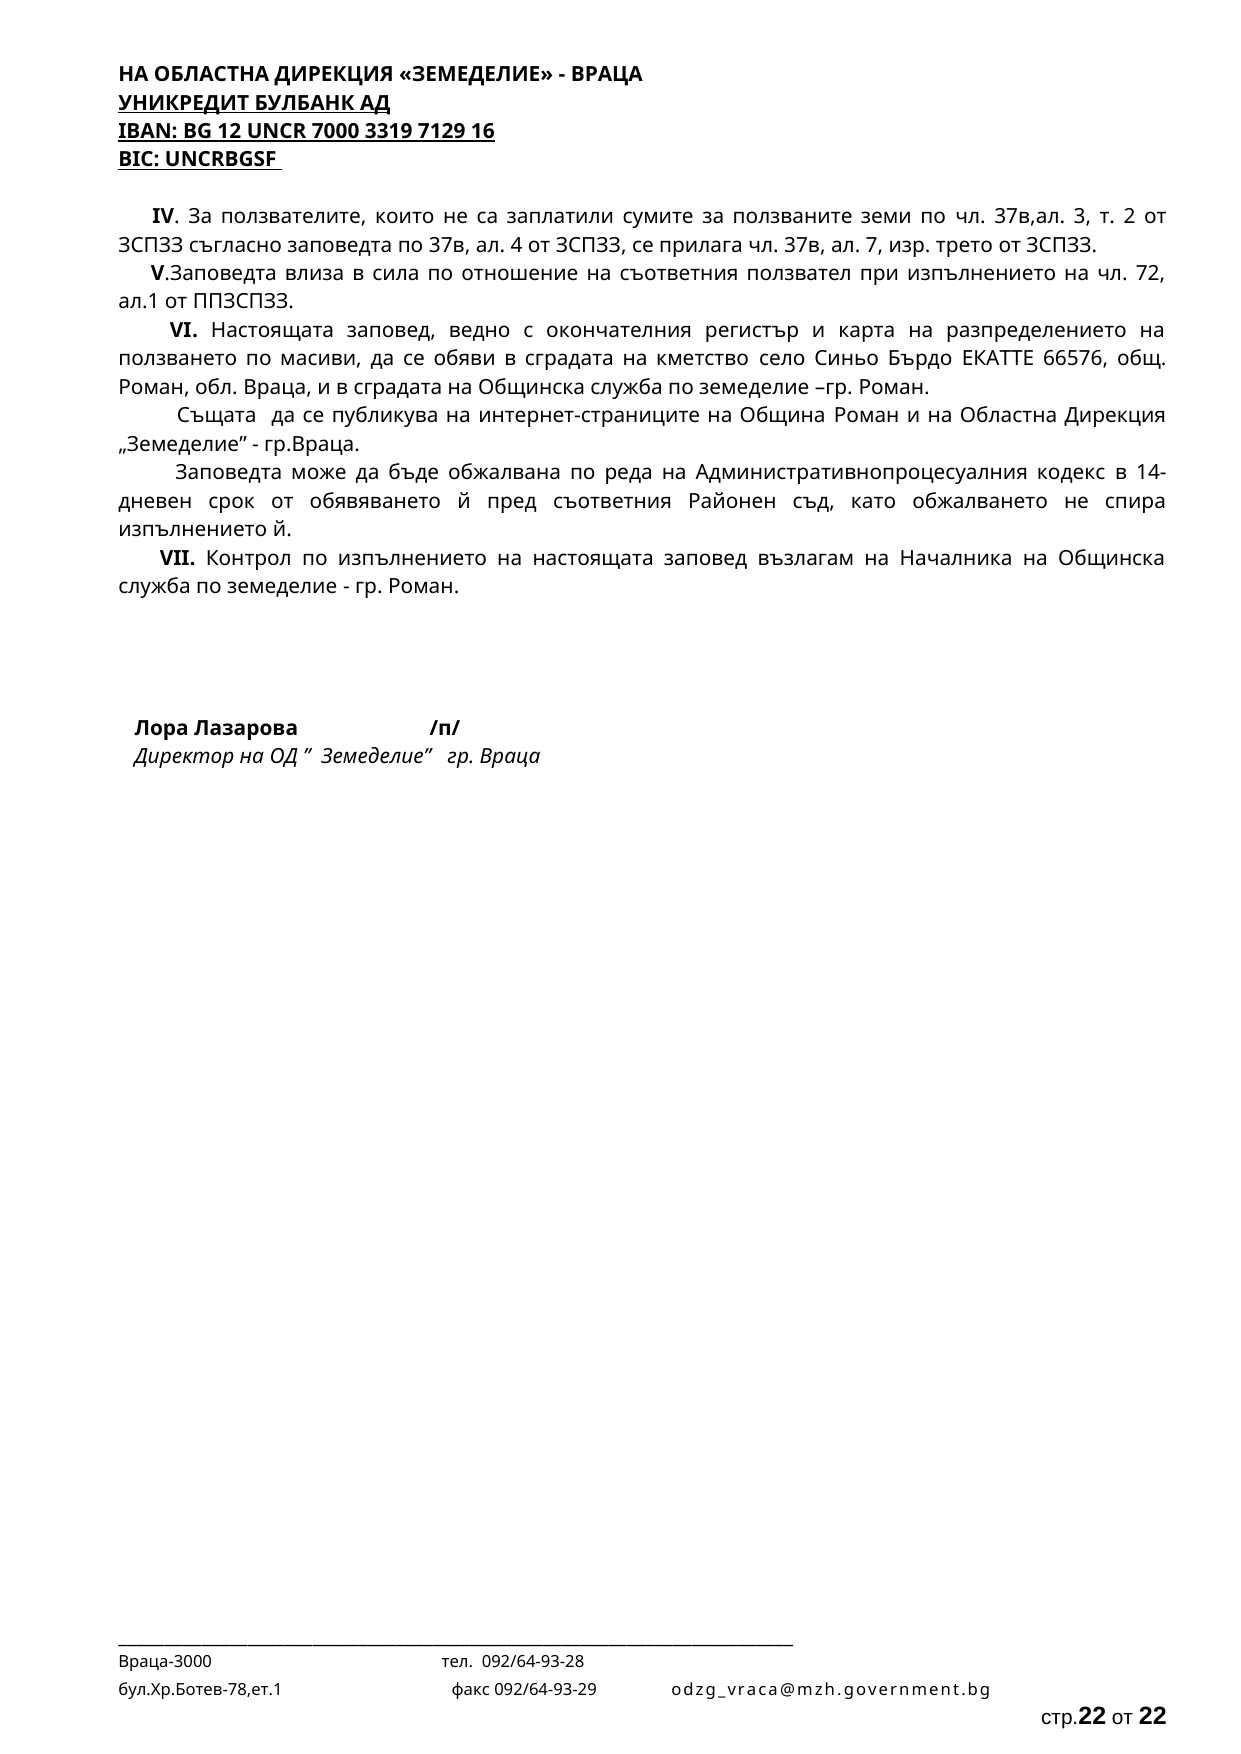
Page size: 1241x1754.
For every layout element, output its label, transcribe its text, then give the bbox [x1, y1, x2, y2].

text ІV. За ползвателите, които не са заплатили сумите за ползваните земи по чл. 37в,ал. 3, т. 2 от ЗСПЗЗ съгласно заповедта по 37в, ал. 4 от ЗСПЗЗ, се прилага чл. 37в, ал. 7, изр. трето от ЗСПЗЗ. [118, 201, 1166, 258]
text Същата да се публикува на интернет-страниците на Община Роман и на Областна Дирекция „Земеделие” - гр.Враца. [118, 400, 1166, 457]
text Директор на ОД ” Земеделие” гр. Враца [118, 742, 1166, 770]
text IBAN: BG 12 UNCR 7000 3319 7129 16 [118, 116, 1166, 144]
text V.Заповедта влиза в сила по отношение на съответния ползвател при изпълнението на чл. 72, ал.1 от ППЗСПЗЗ. [118, 258, 1166, 315]
text Заповедта може да бъде обжалвана по реда на Административнопроцесуалния кодекс в 14-дневен срок от обявяването й пред съответния Районен съд, като обжалването не спира изпълнението й. [118, 457, 1166, 543]
text УНИКРЕДИТ БУЛБАНК АД [118, 88, 1166, 116]
text VІ. Настоящата заповед, ведно с окончателния регистър и карта на разпределението на ползването по масиви, да се обяви в сградата на кметство село Синьо Бърдо ЕКАТТЕ 66576, общ. Роман, обл. Враца, и в сградата на Общинска служба по земеделие –гр. Роман. [118, 315, 1166, 400]
text BIC: UNCRBGSF [118, 144, 1166, 173]
text НА ОБЛАСТНА ДИРЕКЦИЯ «ЗЕМЕДЕЛИЕ» - ВРАЦА [118, 59, 1166, 88]
text VІІ. Контрол по изпълнението на настоящата заповед възлагам на Началника на Общинска служба по земеделие - гр. Роман. [118, 543, 1166, 599]
text Лора Лазарова /п/ [118, 713, 1166, 742]
